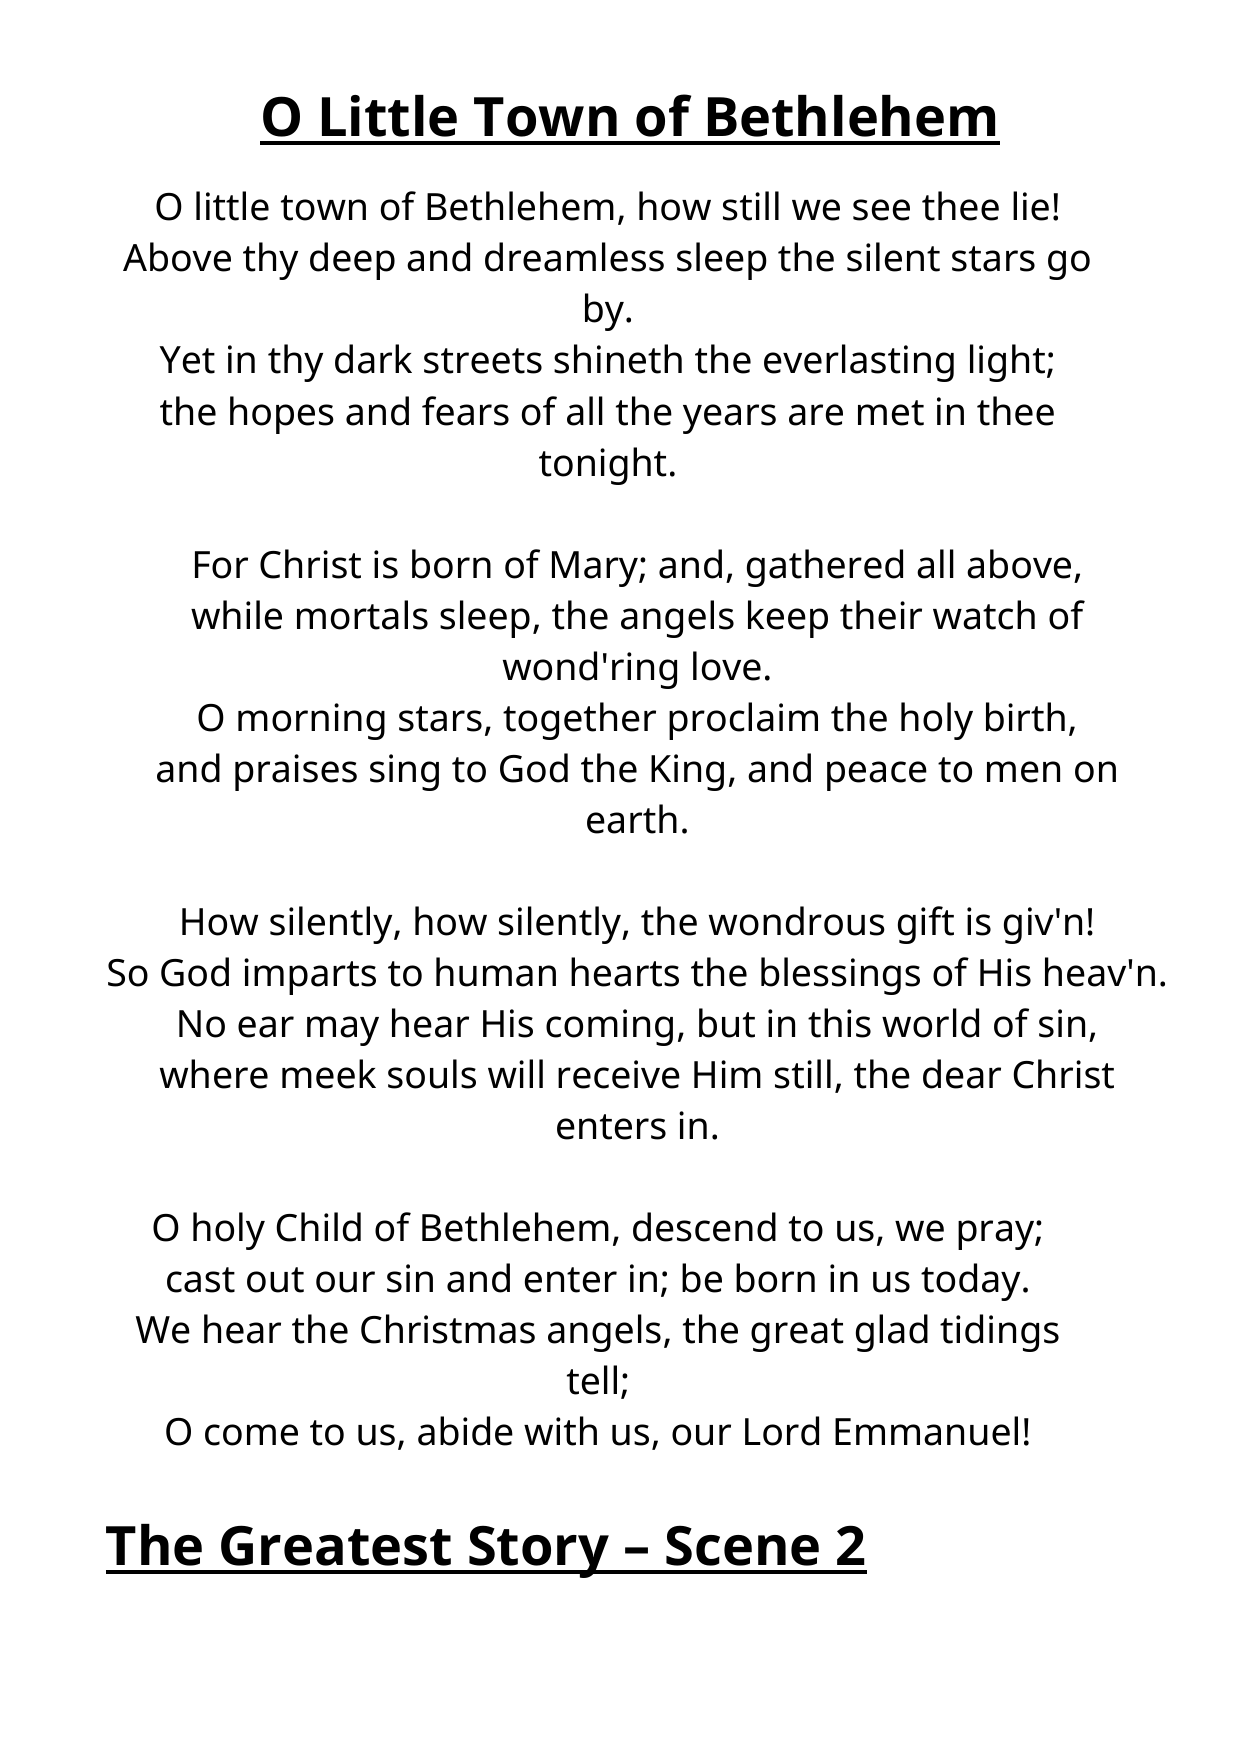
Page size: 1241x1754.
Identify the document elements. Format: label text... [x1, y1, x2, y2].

text O holy Child of Bethlehem, descend to us, we pray; cast out our sin and enter in; be born in us today. We hear the Christmas angels, the great glad tidings tell; O come to us, abide with us, our Lord Emmanuel! [106, 1202, 1090, 1457]
text O little town of Bethlehem, how still we see thee lie! Above thy deep and dreamless sleep the silent stars go by. Yet in thy dark streets shineth the everlasting light; the hopes and fears of all the years are met in thee tonight. [106, 181, 1110, 487]
text The Greatest Story – Scene 2 [106, 1508, 1154, 1582]
text O Little Town of Bethlehem [106, 78, 1154, 152]
text How silently, how silently, the wondrous gift is giv'n! So God imparts to human hearts the blessings of His heav'n. No ear may hear His coming, but in this world of sin, where meek souls will receive Him still, the dear Christ enters in. [106, 895, 1169, 1151]
text For Christ is born of Mary; and, gathered all above, while mortals sleep, the angels keep their watch of wond'ring love. O morning stars, together proclaim the holy birth, and praises sing to God the King, and peace to men on earth. [106, 538, 1169, 844]
